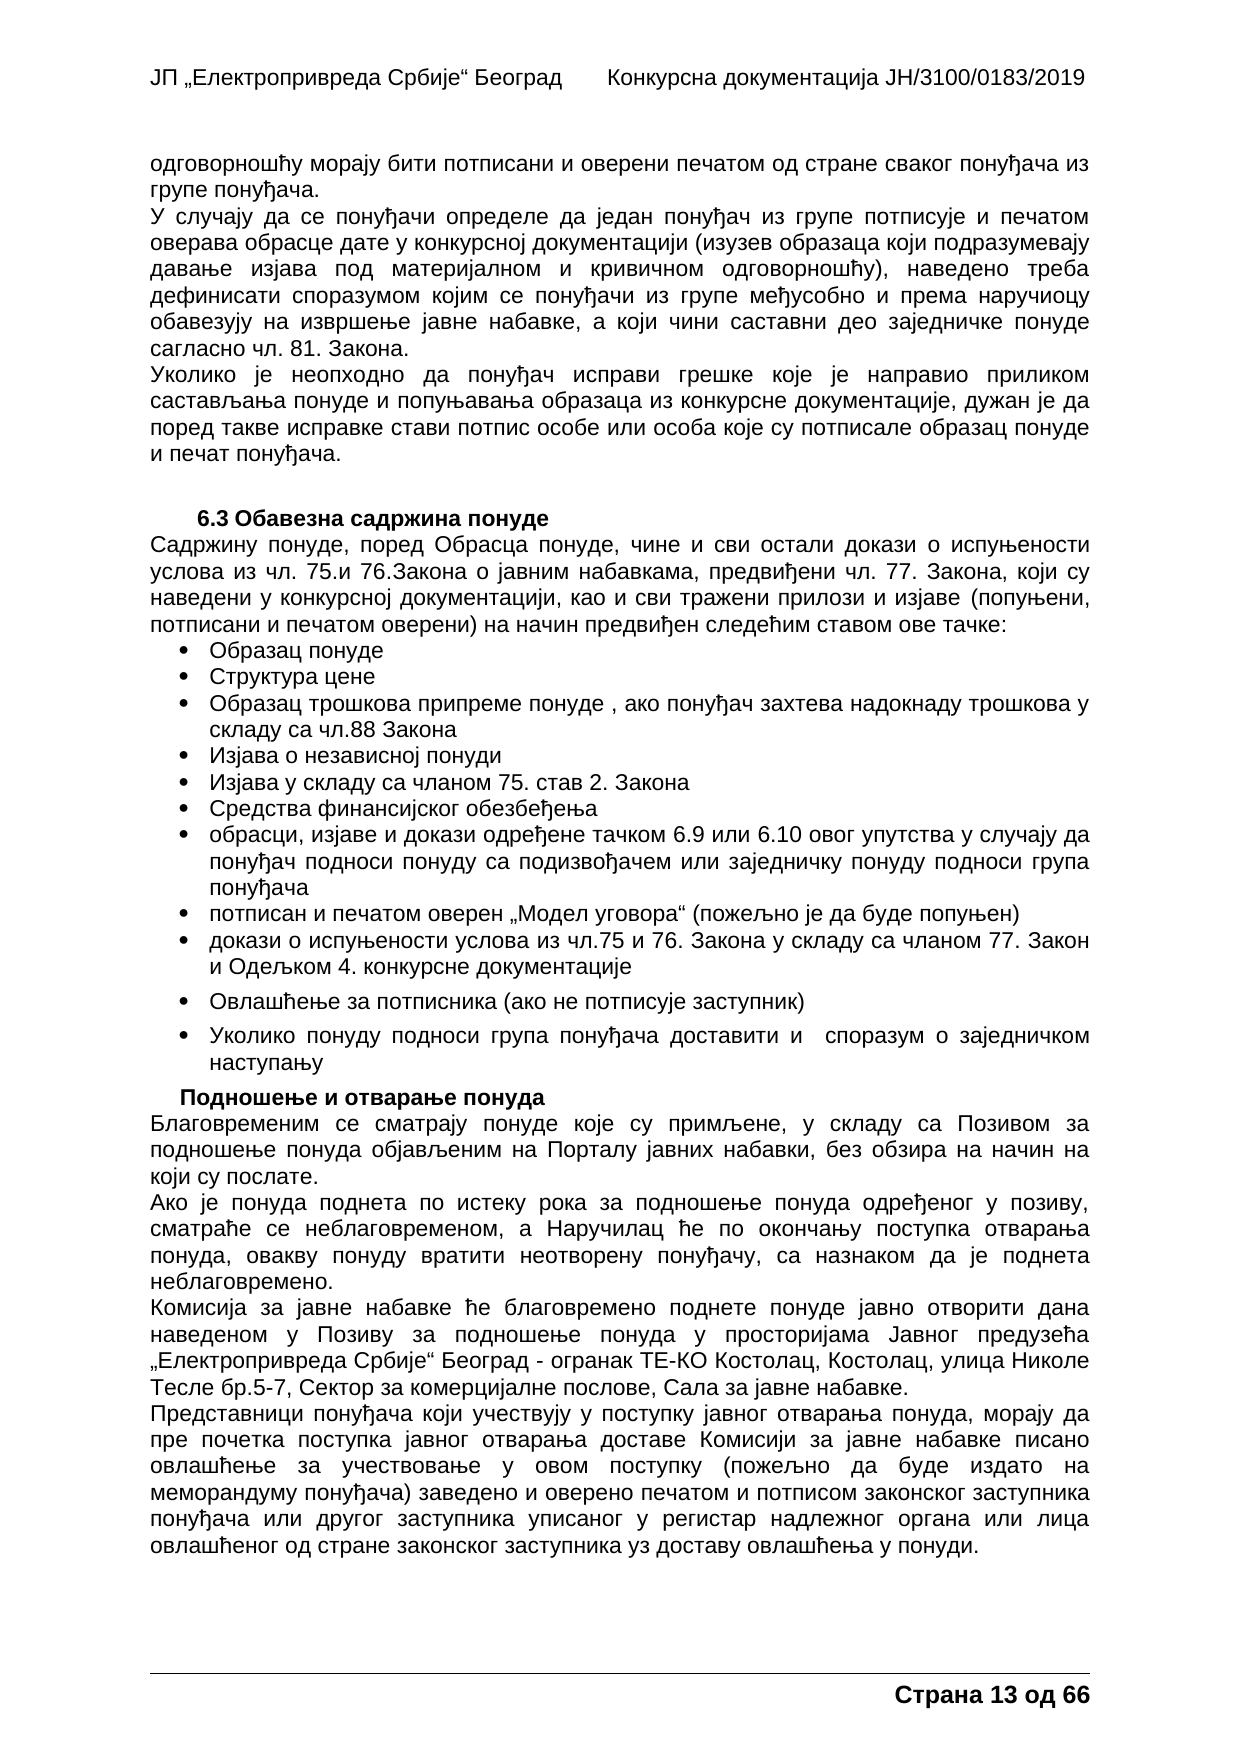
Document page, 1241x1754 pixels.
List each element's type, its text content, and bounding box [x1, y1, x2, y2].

text Изјава о независној понуди [179, 742, 1090, 769]
text Образац трошкова припреме понуде , ако понуђач захтева надокнаду трошкова у складу са чл.88 Закона [179, 689, 1090, 742]
text Средства финансијског обезбеђења [179, 795, 1090, 821]
text докази о испуњености услова из чл.75 и 76. Закона у складу са чланом 77. Закон и Одељком 4. конкурсне документације [179, 927, 1090, 979]
text Овлашћење за потписника (ако не потписује заступник) [179, 988, 1090, 1014]
text Представници понуђача који учествују у поступку јавног отварања понуда, морају да пре почетка поступка јавног отварања доставе Комисији за јавне набавке писано овлашћење за учествовање у овом поступку (пожељно да буде издато на меморандуму понуђача) заведено и оверено печатом и потписом законског заступника понуђача или другог заступника уписаног у регистар надлежног органа или лица овлашћеног од стране законског заступника уз доставу овлашћења у понуди. [150, 1400, 1090, 1558]
text Изјава у складу са чланом 75. став 2. Закона [179, 769, 1090, 795]
text Уколико понуду подноси група понуђача доставити и споразум о заједничком наступању [179, 1022, 1090, 1075]
text Уколико је неопходно да понуђач исправи грешке које је направио приликом састављања понуде и попуњавања образаца из конкурсне документације, дужан је да поред такве исправке стави потпис особе или особа које су потписале образац понуде и печат понуђача. [150, 361, 1090, 466]
list Обавезна садржина понуде [197, 505, 1090, 531]
list Подношење и отварање понуда [179, 1083, 1090, 1110]
text Образац понуде [179, 637, 1090, 663]
text Комисија за јавне набавке ће благовремено поднете понуде јавно отворити дана наведеном у Позиву за подношење понуда у просторијама Јавног предузећа „Електропривреда Србије“ Београд - огранак ТЕ-КО Костолац, Костолац, улица Николе Тесле бр.5-7, Сектор за комерцијалне послове, Сала за јавне набавке. [150, 1294, 1090, 1400]
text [150, 150, 1090, 203]
text У случају да се понуђачи определе да један понуђач из групе потписује и печатом оверава обрасце дате у конкурсној документацији (изузев образаца који подразумевају давање изјава под материјалном и кривичном одговорношћу), наведено треба дефинисати споразумом којим се понуђачи из групе међусобно и према наручиоцу обавезују на извршење јавне набавке, а који чини саставни део заједничке понуде сагласно чл. 81. Закона. [150, 203, 1090, 361]
text обрасци, изјаве и докази одређене тачком 6.9 или 6.10 овог упутства у случају да понуђач подноси понуду са подизвођачем или заједничку понуду подноси група понуђача [179, 821, 1090, 900]
text Структура цене [179, 663, 1090, 689]
text потписан и печатом оверен „Модел уговора“ (пожељно је да буде попуњен) [179, 900, 1090, 927]
text Ако је понуда поднета по истеку рока за подношење понуда одређеног у позиву, сматраће се неблаговременом, а Наручилац ће по окончању поступка отварања понуда, овакву понуду вратити неотворену понуђачу, са назнаком да је поднета неблаговремено. [150, 1189, 1090, 1294]
text Благовременим се сматрају понуде које су примљене, у складу са Позивом за подношење понуда објављеним на Порталу јавних набавки, без обзира на начин на који су послате. [150, 1110, 1090, 1189]
text Садржину понуде, поред Обрасца понуде, чине и сви остали докази о испуњености услова из чл. 75.и 76.Закона о јавним набавкама, предвиђени чл. 77. Закона, који су наведени у конкурсној документацији, као и сви тражени прилози и изјаве (попуњени, потписани и печатом оверени) на начин предвиђен следећим ставом ове тачке: [150, 531, 1090, 637]
